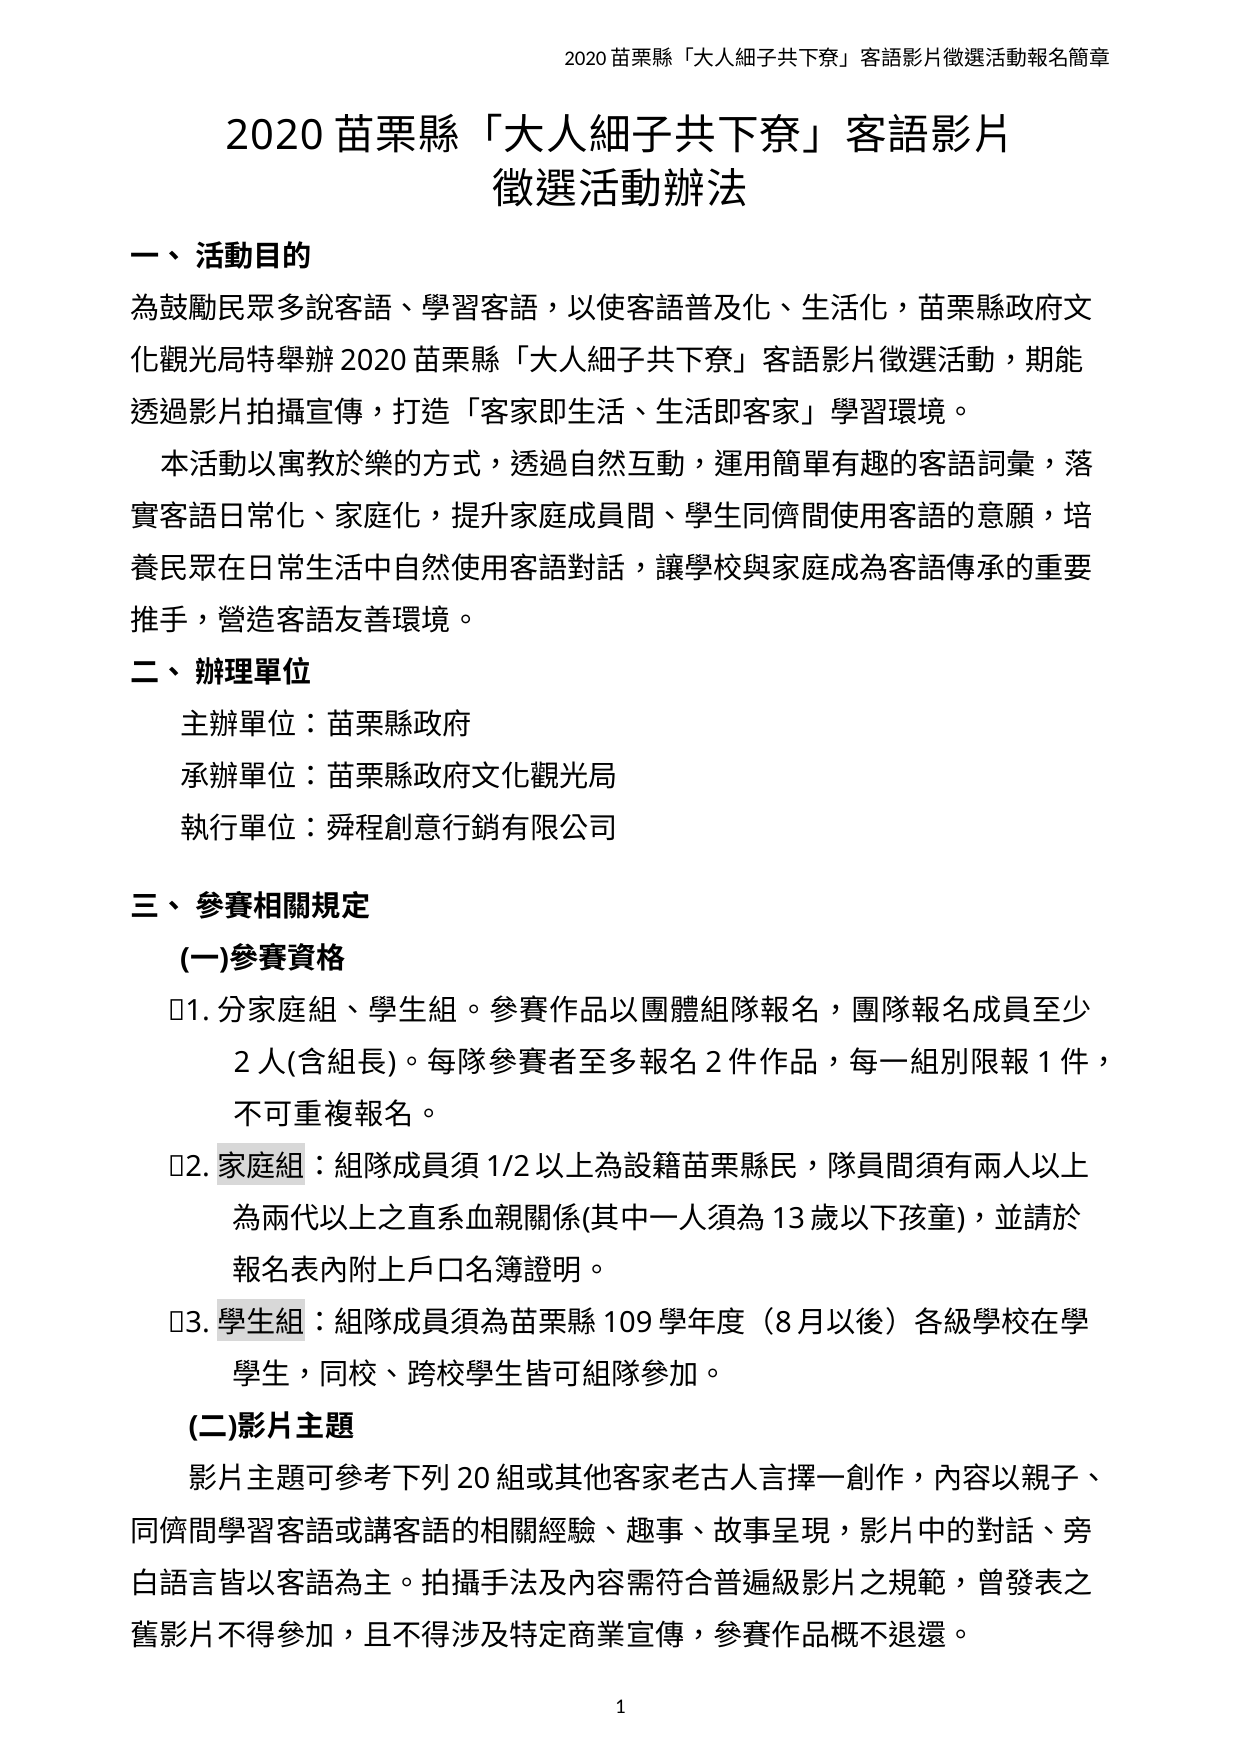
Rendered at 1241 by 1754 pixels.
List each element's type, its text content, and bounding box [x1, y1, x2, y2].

list 學生組：組隊成員須為苗栗縣109學年度（8月以後）各級學校在學學生，同校、跨校學生皆可組隊參加。 [168, 1291, 1110, 1395]
list (二)影片主題 [130, 1395, 1110, 1447]
list 影片主題可參考下列20組或其他客家老古人言擇一創作，內容以親子、同儕間學習客語或講客語的相關經驗、趣事、故事呈現，影片中的對話、旁白語言皆以客語為主。拍攝手法及內容需符合普遍級影片之規範，曾發表之舊影片不得參加，且不得涉及特定商業宣傳，參賽作品概不退還。 [130, 1447, 1110, 1656]
text 2020苗栗縣「大人細子共下尞」客語影片 [130, 116, 1110, 158]
text 徵選活動辦法 [130, 170, 1110, 212]
list 執行單位：舜程創意行銷有限公司 [180, 797, 1110, 849]
list 主辦單位：苗栗縣政府 [180, 693, 1110, 745]
list 辦理單位 [130, 641, 1110, 693]
list 承辦單位：苗栗縣政府文化觀光局 [180, 745, 1110, 797]
text (一)參賽資格 [180, 926, 1110, 978]
list 分家庭組、學生組。參賽作品以團體組隊報名，團隊報名成員至少2人(含組長)。每隊參賽者至多報名2件作品，每一組別限報1件，不可重複報名。 [168, 978, 1110, 1135]
list 參賽相關規定 [130, 874, 1110, 926]
list 活動目的 [130, 224, 1110, 276]
text 本活動以寓教於樂的方式，透過自然互動，運用簡單有趣的客語詞彙，落實客語日常化、家庭化，提升家庭成員間、學生同儕間使用客語的意願，培養民眾在日常生活中自然使用客語對話，讓學校與家庭成為客語傳承的重要推手，營造客語友善環境。 [130, 433, 1110, 641]
text 為鼓勵民眾多說客語、學習客語，以使客語普及化、生活化，苗栗縣政府文化觀光局特舉辦2020苗栗縣「大人細子共下尞」客語影片徵選活動，期能透過影片拍攝宣傳，打造「客家即生活、生活即客家」學習環境。 [130, 276, 1110, 433]
list 家庭組：組隊成員須1/2以上為設籍苗栗縣民，隊員間須有兩人以上為兩代以上之直系血親關係(其中一人須為13歲以下孩童)，並請於報名表內附上戶口名簿證明。 [168, 1135, 1110, 1291]
